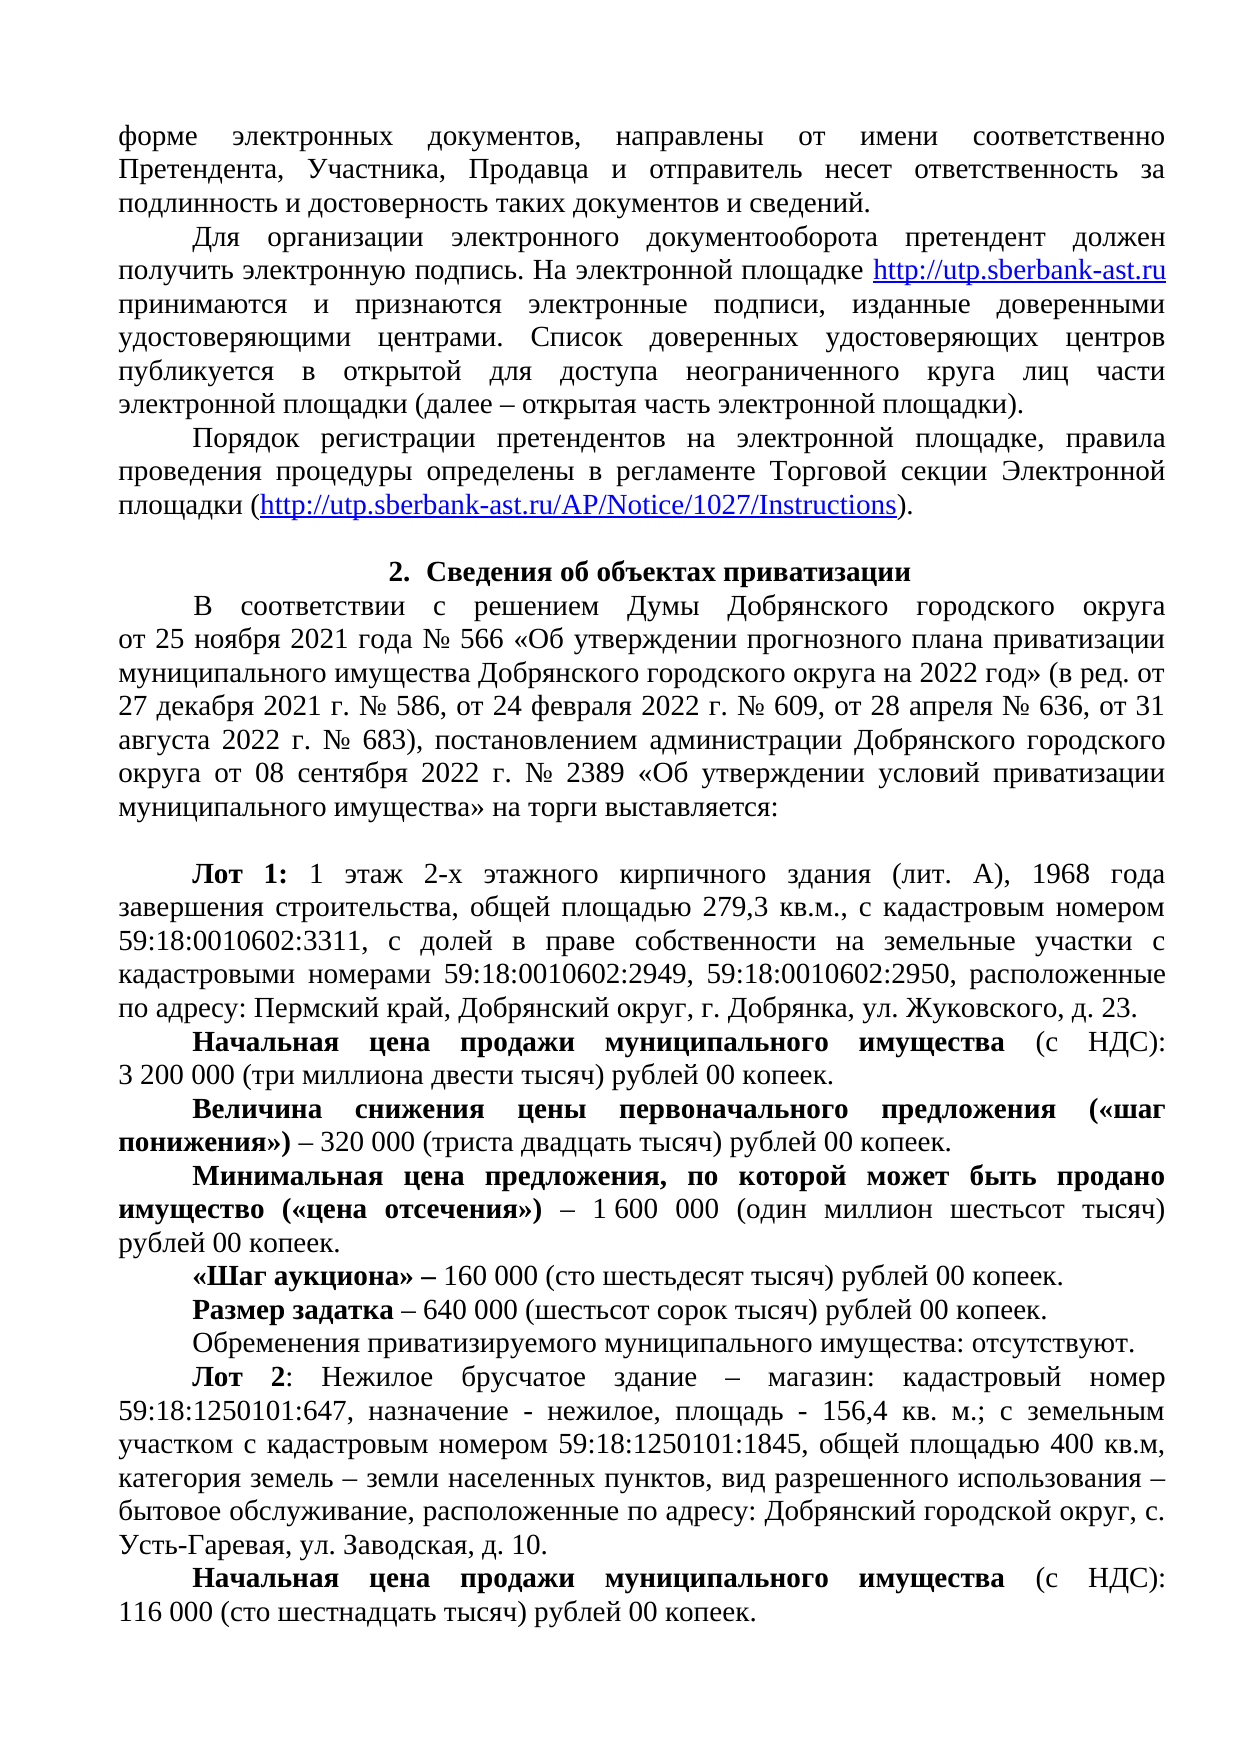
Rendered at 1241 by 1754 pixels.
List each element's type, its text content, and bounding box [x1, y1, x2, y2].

text Размер задатка – 640 000 (шестьсот сорок тысяч) рублей 00 копеек. [118, 1292, 1166, 1326]
text «Шаг аукциона» – 160 000 (сто шестьдесят тысяч) рублей 00 копеек. [118, 1258, 1166, 1292]
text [118, 118, 1166, 219]
list Сведения об объектах приватизации [133, 554, 1166, 588]
text Обременения приватизируемого муниципального имущества: отсутствуют. [118, 1326, 1166, 1359]
text Минимальная цена предложения, по которой может быть продано имущество («цена отсечения») – 1 600 000 (один миллион шестьсот тысяч) рублей 00 копеек. [118, 1158, 1166, 1258]
text Порядок регистрации претендентов на электронной площадке, правила проведения процедуры определены в регламенте Торговой секции Электронной площадки (http://utp.sberbank-ast.ru/AP/Notice/1027/Instructions). [118, 420, 1166, 521]
text Лот 1: 1 этаж 2-х этажного кирпичного здания (лит. А), 1968 года завершения строительства, общей площадью 279,3 кв.м., с кадастровым номером 59:18:0010602:3311, с долей в праве собственности на земельные участки с кадастровыми номерами 59:18:0010602:2949, 59:18:0010602:2950, расположенные по адресу: Пермский край, Добрянский округ, г. Добрянка, ул. Жуковского, д. 23. [118, 856, 1166, 1024]
text В соответствии с решением Думы Добрянского городского округа от 25 ноября 2021 года № 566 «Об утверждении прогнозного плана приватизации муниципального имущества Добрянского городского округа на 2022 год» (в ред. от 27 декабря 2021 г. № 586, от 24 февраля 2022 г. № 609, от 28 апреля № 636, от 31 августа 2022 г. № 683), постановлением администрации Добрянского городского округа от 08 сентября 2022 г. № 2389 «Об утверждении условий приватизации муниципального имущества» на торги выставляется: [118, 588, 1166, 822]
text Начальная цена продажи муниципального имущества (с НДС): 116 000 (сто шестнадцать тысяч) рублей 00 копеек. [118, 1560, 1166, 1627]
text Величина снижения цены первоначального предложения («шаг понижения») – 320 000 (триста двадцать тысяч) рублей 00 копеек. [118, 1091, 1166, 1158]
text Начальная цена продажи муниципального имущества (с НДС): 3 200 000 (три миллиона двести тысяч) рублей 00 копеек. [118, 1024, 1166, 1091]
text Для организации электронного документооборота претендент должен получить электронную подпись. На электронной площадке http://utp.sberbank-ast.ru принимаются и признаются электронные подписи, изданные доверенными удостоверяющими центрами. Список доверенных удостоверяющих центров публикуется в открытой для доступа неограниченного круга лиц части электронной площадки (далее – открытая часть электронной площадки). [118, 219, 1166, 420]
text Лот 2: Нежилое брусчатое здание – магазин: кадастровый номер 59:18:1250101:647, назначение - нежилое, площадь - 156,4 кв. м.; с земельным участком с кадастровым номером 59:18:1250101:1845, общей площадью 400 кв.м, категория земель – земли населенных пунктов, вид разрешенного использования – бытовое обслуживание, расположенные по адресу: Добрянский городской округ, с. Усть-Гаревая, ул. Заводская, д. 10. [118, 1359, 1166, 1560]
